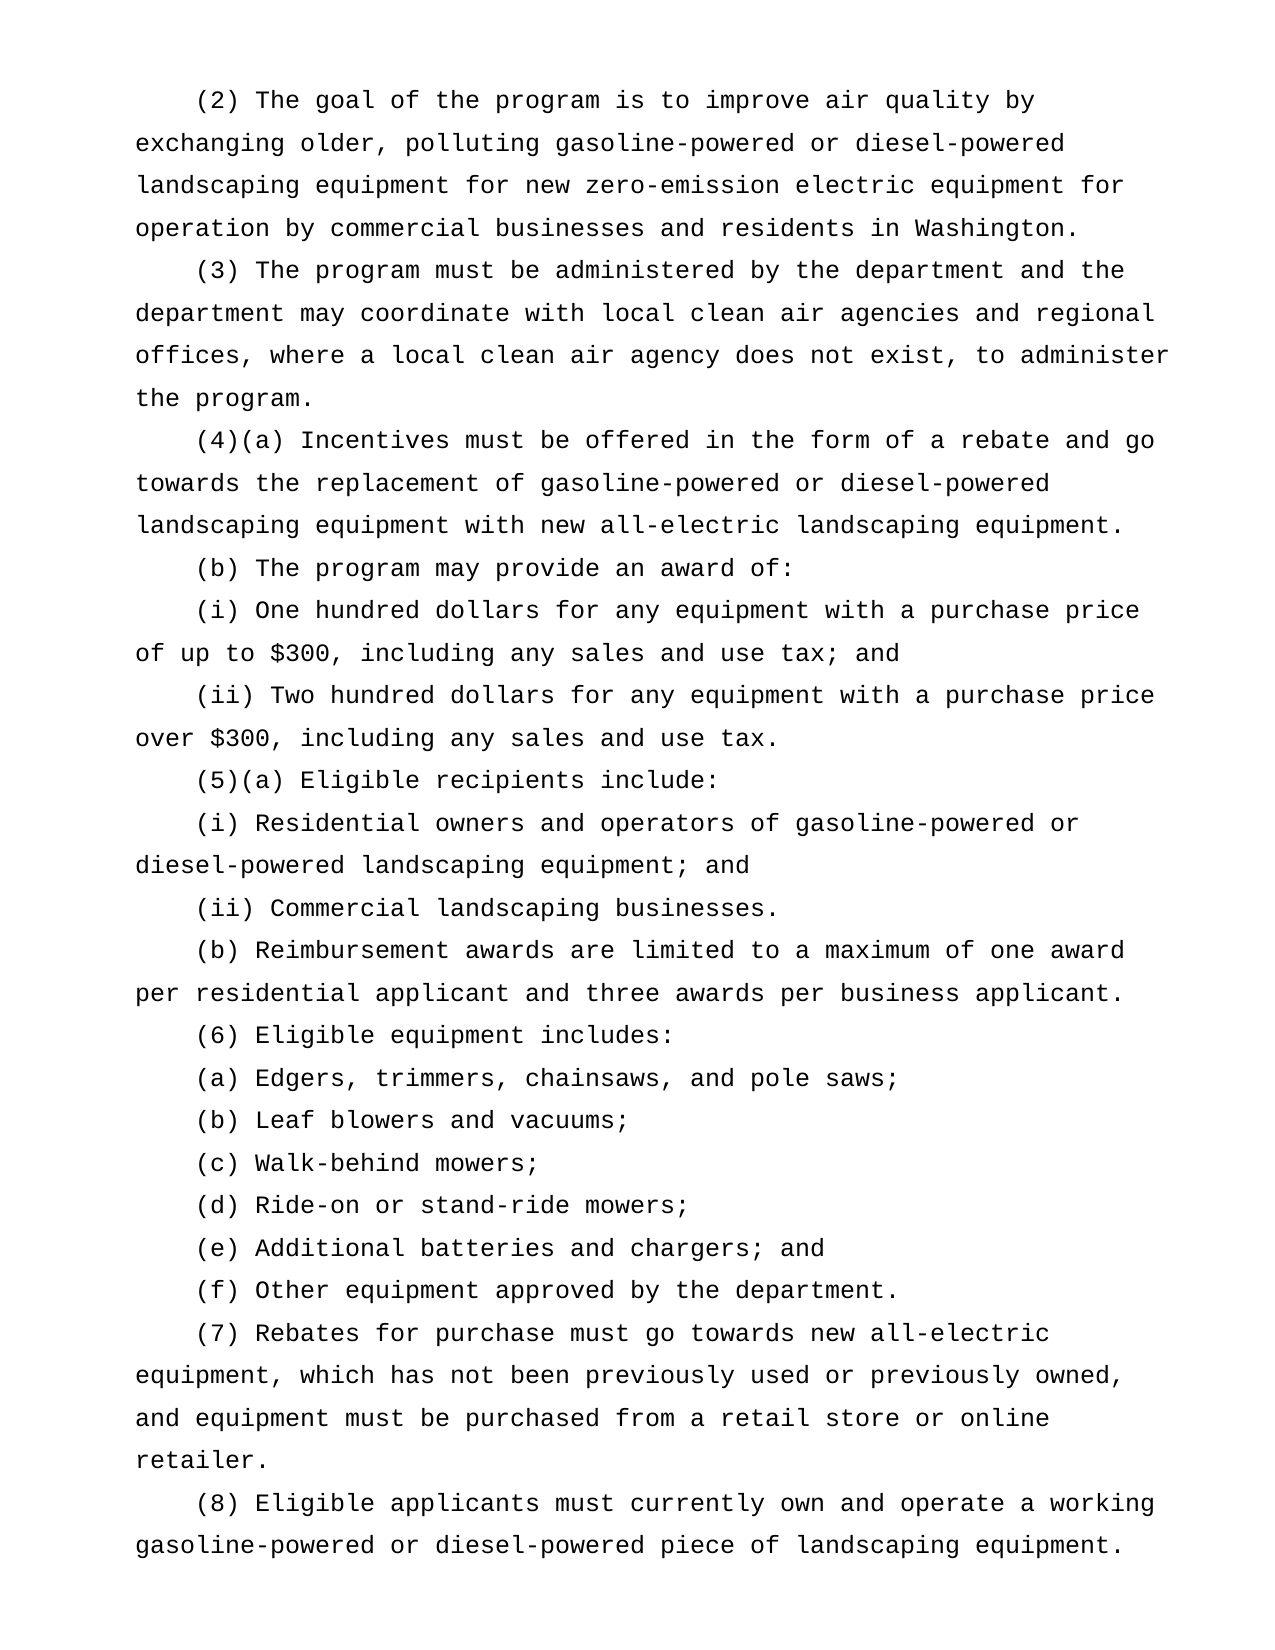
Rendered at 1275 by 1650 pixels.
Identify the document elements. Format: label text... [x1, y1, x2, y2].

text (f) Other equipment approved by the department. [135, 1265, 1170, 1307]
text (5)(a) Eligible recipients include: [135, 755, 1170, 797]
text (i) One hundred dollars for any equipment with a purchase price of up to $300, including any sales and use tax; and [135, 585, 1170, 670]
text (d) Ride-on or stand-ride mowers; [135, 1180, 1170, 1222]
text (ii) Two hundred dollars for any equipment with a purchase price over $300, including any sales and use tax. [135, 670, 1170, 755]
text (7) Rebates for purchase must go towards new all-electric equipment, which has not been previously used or previously owned, and equipment must be purchased from a retail store or online retailer. [135, 1307, 1170, 1477]
text (i) Residential owners and operators of gasoline-powered or diesel-powered landscaping equipment; and [135, 797, 1170, 882]
text (b) The program may provide an award of: [135, 542, 1170, 585]
text (2) The goal of the program is to improve air quality by exchanging older, polluting gasoline-powered or diesel-powered landscaping equipment for new zero-emission electric equipment for operation by commercial businesses and residents in Washington. [135, 75, 1170, 245]
text (8) Eligible applicants must currently own and operate a working gasoline-powered or diesel-powered piece of landscaping equipment. [135, 1477, 1170, 1562]
text (6) Eligible equipment includes: [135, 1010, 1170, 1052]
text (4)(a) Incentives must be offered in the form of a rebate and go towards the replacement of gasoline-powered or diesel-powered landscaping equipment with new all-electric landscaping equipment. [135, 415, 1170, 542]
text (a) Edgers, trimmers, chainsaws, and pole saws; [135, 1052, 1170, 1095]
text (ii) Commercial landscaping businesses. [135, 882, 1170, 925]
text (b) Reimbursement awards are limited to a maximum of one award per residential applicant and three awards per business applicant. [135, 925, 1170, 1010]
text (b) Leaf blowers and vacuums; [135, 1095, 1170, 1137]
text (e) Additional batteries and chargers; and [135, 1222, 1170, 1265]
text (c) Walk-behind mowers; [135, 1137, 1170, 1180]
text (3) The program must be administered by the department and the department may coordinate with local clean air agencies and regional offices, where a local clean air agency does not exist, to administer the program. [135, 245, 1170, 415]
